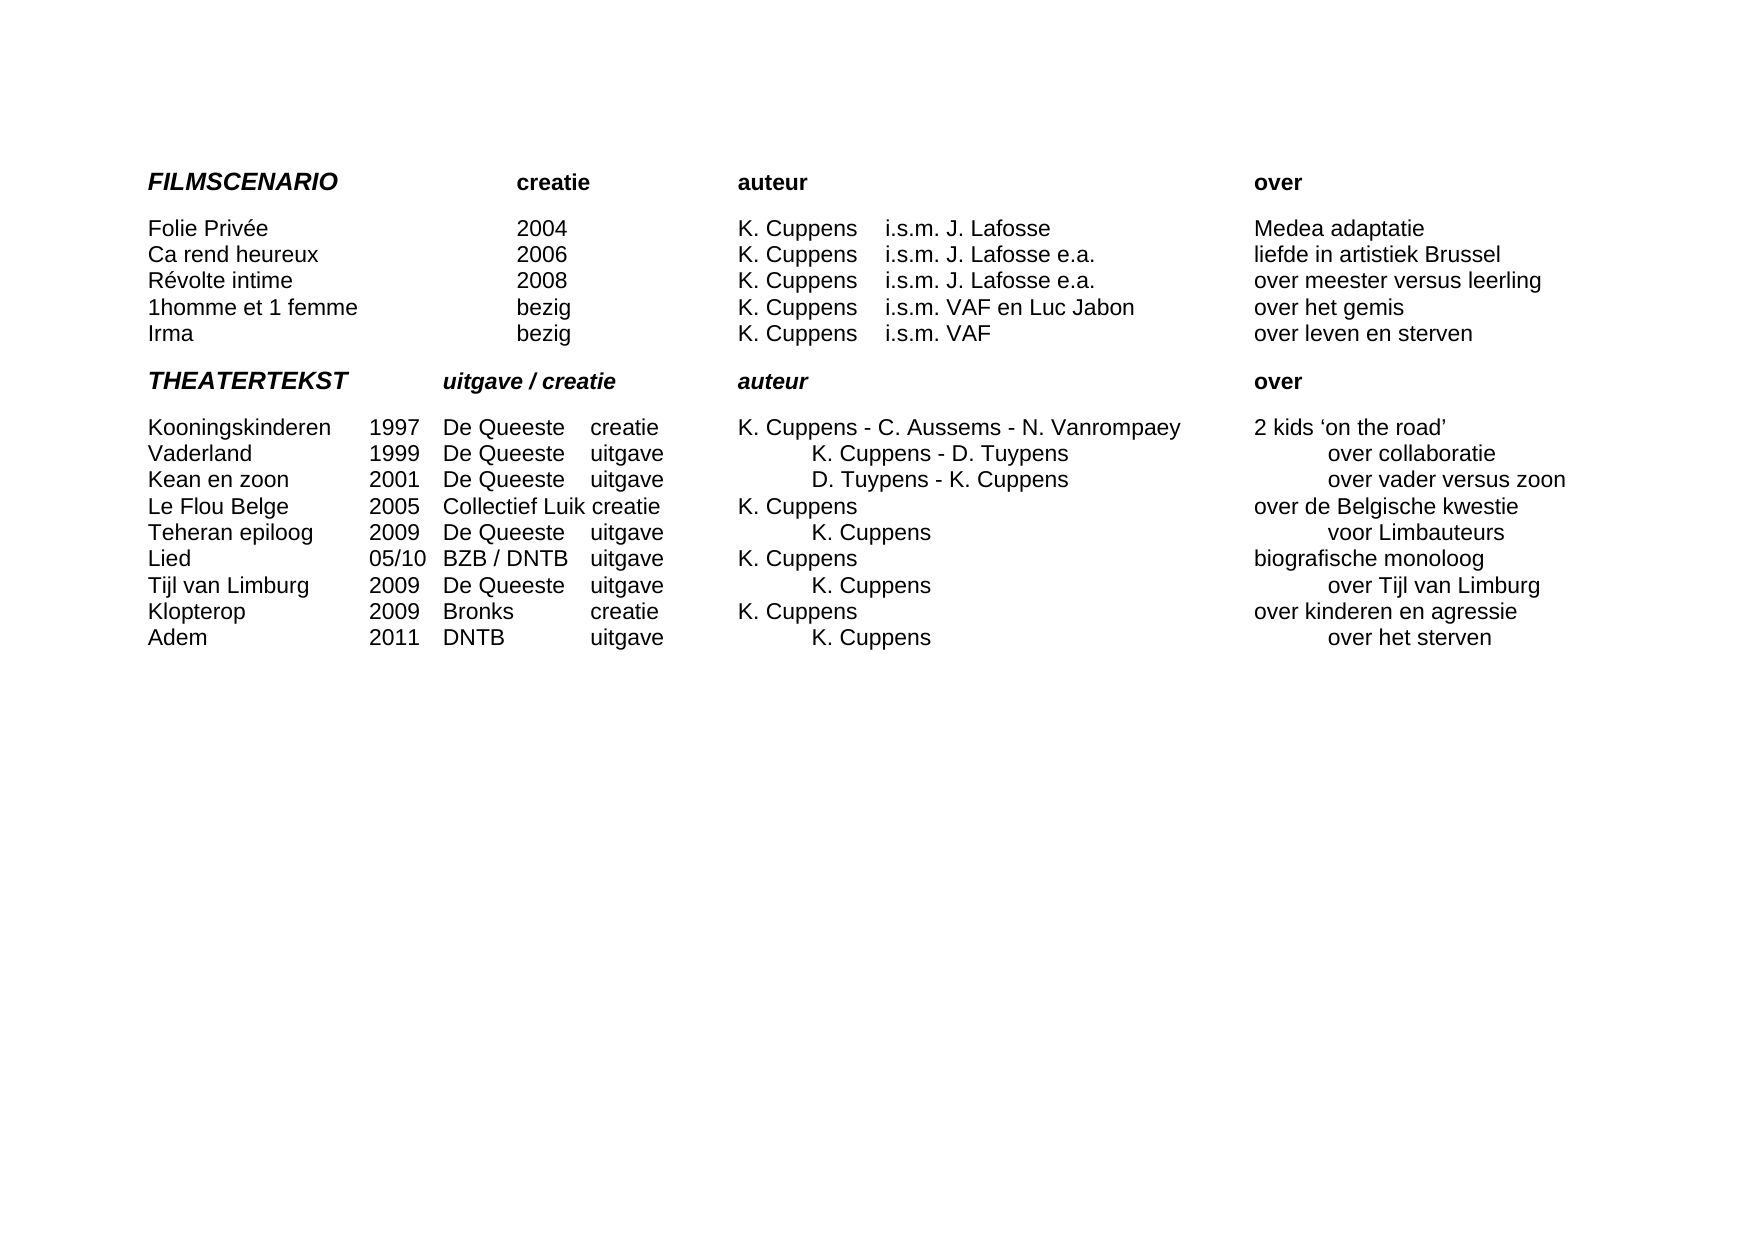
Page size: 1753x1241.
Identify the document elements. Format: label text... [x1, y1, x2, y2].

text Kooningskinderen 1997 De Queeste creatie K. Cuppens - C. Aussems - N. Vanrompaey 2 kids ‘on the road’ [148, 413, 1752, 440]
text Adem 2011 DNTB uitgave K. Cuppens over het sterven [148, 624, 1708, 651]
text Klopterop 2009 Bronks creatie K. Cuppens over kinderen en agressie [148, 598, 1708, 624]
text Tijl van Limburg 2009 De Queeste uitgave K. Cuppens over Tijl van Limburg [148, 572, 1708, 598]
text Lied 05/10 BZB / DNTB uitgave K. Cuppens biografische monoloog [148, 545, 1708, 572]
text Révolte intime 2008 K. Cuppens i.s.m. J. Lafosse e.a. over meester versus leerling [148, 267, 1708, 294]
text Irma bezig K. Cuppens i.s.m. VAF over leven en sterven [148, 320, 1708, 346]
text Ca rend heureux 2006 K. Cuppens i.s.m. J. Lafosse e.a. liefde in artistiek Brussel [148, 241, 1708, 267]
text Folie Privée 2004 K. Cuppens i.s.m. J. Lafosse Medea adaptatie [148, 215, 1604, 241]
subtitle FILMSCENARIO creatie auteur over [148, 167, 1708, 196]
text Teheran epiloog 2009 De Queeste uitgave K. Cuppens voor Limbauteurs [148, 519, 1708, 545]
text Le Flou Belge 2005 Collectief Luik creatie K. Cuppens over de Belgische kwestie [148, 493, 1708, 519]
text 1homme et 1 femme bezig K. Cuppens i.s.m. VAF en Luc Jabon over het gemis [148, 294, 1708, 320]
text Vaderland 1999 De Queeste uitgave K. Cuppens - D. Tuypens over collaboratie [148, 440, 1708, 466]
text THEATERTEKST uitgave / creatie auteur over [148, 366, 1752, 394]
text Kean en zoon 2001 De Queeste uitgave D. Tuypens - K. Cuppens over vader versus zoon [148, 466, 1708, 493]
